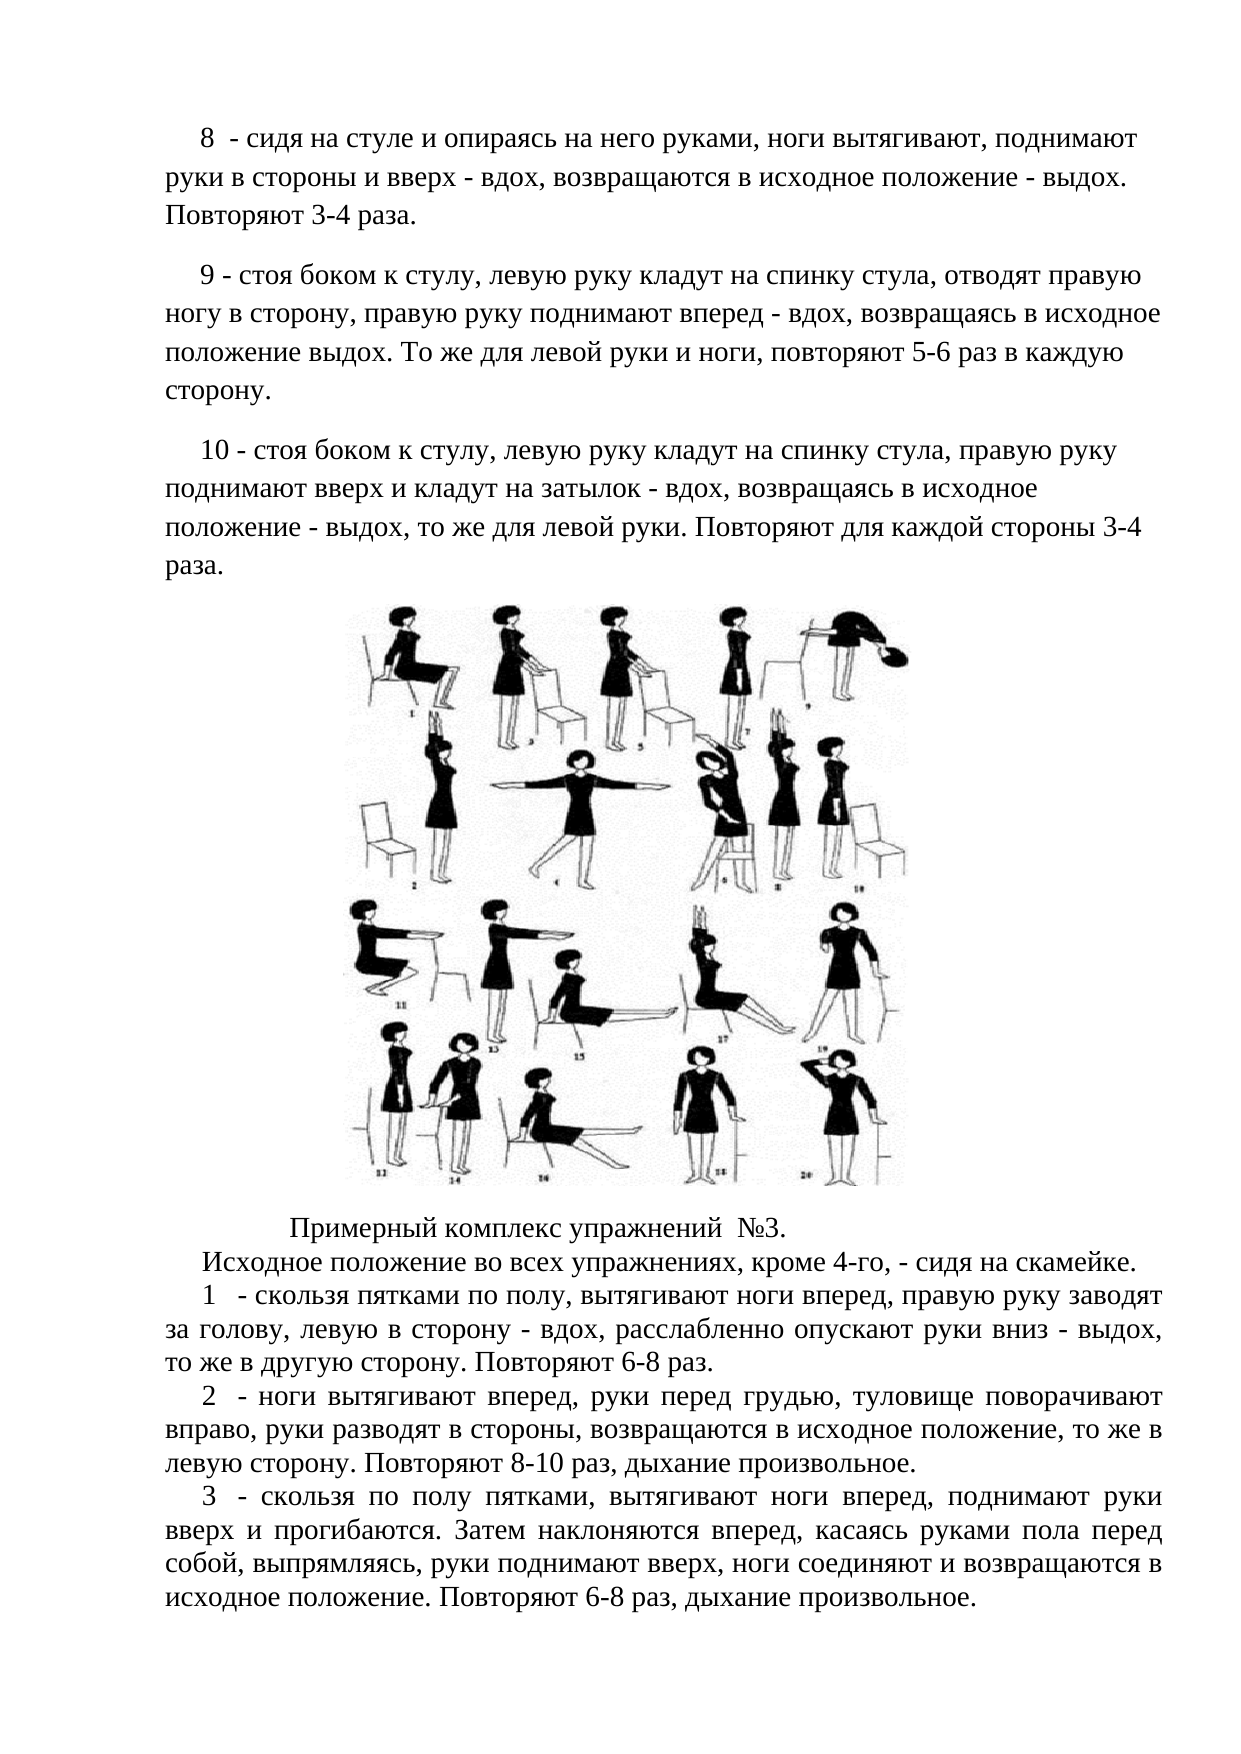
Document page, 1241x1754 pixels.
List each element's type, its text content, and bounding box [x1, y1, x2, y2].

text Исходное положение во всех упражнениях, кроме 4-го, - сидя на скамейке. [165, 1244, 1164, 1278]
picture [342, 603, 912, 1186]
list - ноги вытягивают вперед, руки перед грудью, туловище поворачивают вправо, руки разводят в стороны, возвращаются в исходное положение, то же в левую сторону. Повторяют 8-10 раз, дыхание произвольное. [165, 1378, 1164, 1479]
list - скользя по полу пятками, вытягивают ноги вперед, поднимают руки вверх и прогибаются. Затем наклоняются вперед, касаясь руками пола перед собой, выпрямляясь, руки поднимают вверх, ноги соединяют и возвращаются в исходное положение. Повторяют 6-8 раз, дыхание произвольное. [165, 1479, 1164, 1613]
text 9 - стоя боком к стулу, левую руку кладут на спинку стула, отводят правую ногу в сторону, правую руку поднимают вперед - вдох, возвращаясь в исходное положение выдох. То же для левой руки и ноги, повторяют 5-6 раз в каждую сторону. [165, 253, 1164, 407]
list - скользя пятками по полу, вытягивают ноги вперед, правую руку заводят за голову, левую в сторону - вдох, расслабленно опускают руки вниз - выдох, то же в другую сторону. Повторяют 6-8 раз. [165, 1278, 1164, 1378]
text Примерный комплекс упражнений №3. [165, 1211, 1164, 1244]
text 8 - сидя на стуле и опираясь на него руками, ноги вытягивают, поднимают руки в стороны и вверх - вдох, возвращаются в исходное положение - выдох. Повторяют 3-4 раза. [165, 117, 1164, 232]
text 10 - стоя боком к стулу, левую руку кладут на спинку стула, правую руку поднимают вверх и кладут на затылок - вдох, возвращаясь в исходное положение - выдох, то же для левой руки. Повторяют для каждой стороны 3-4 раза. [165, 428, 1164, 582]
